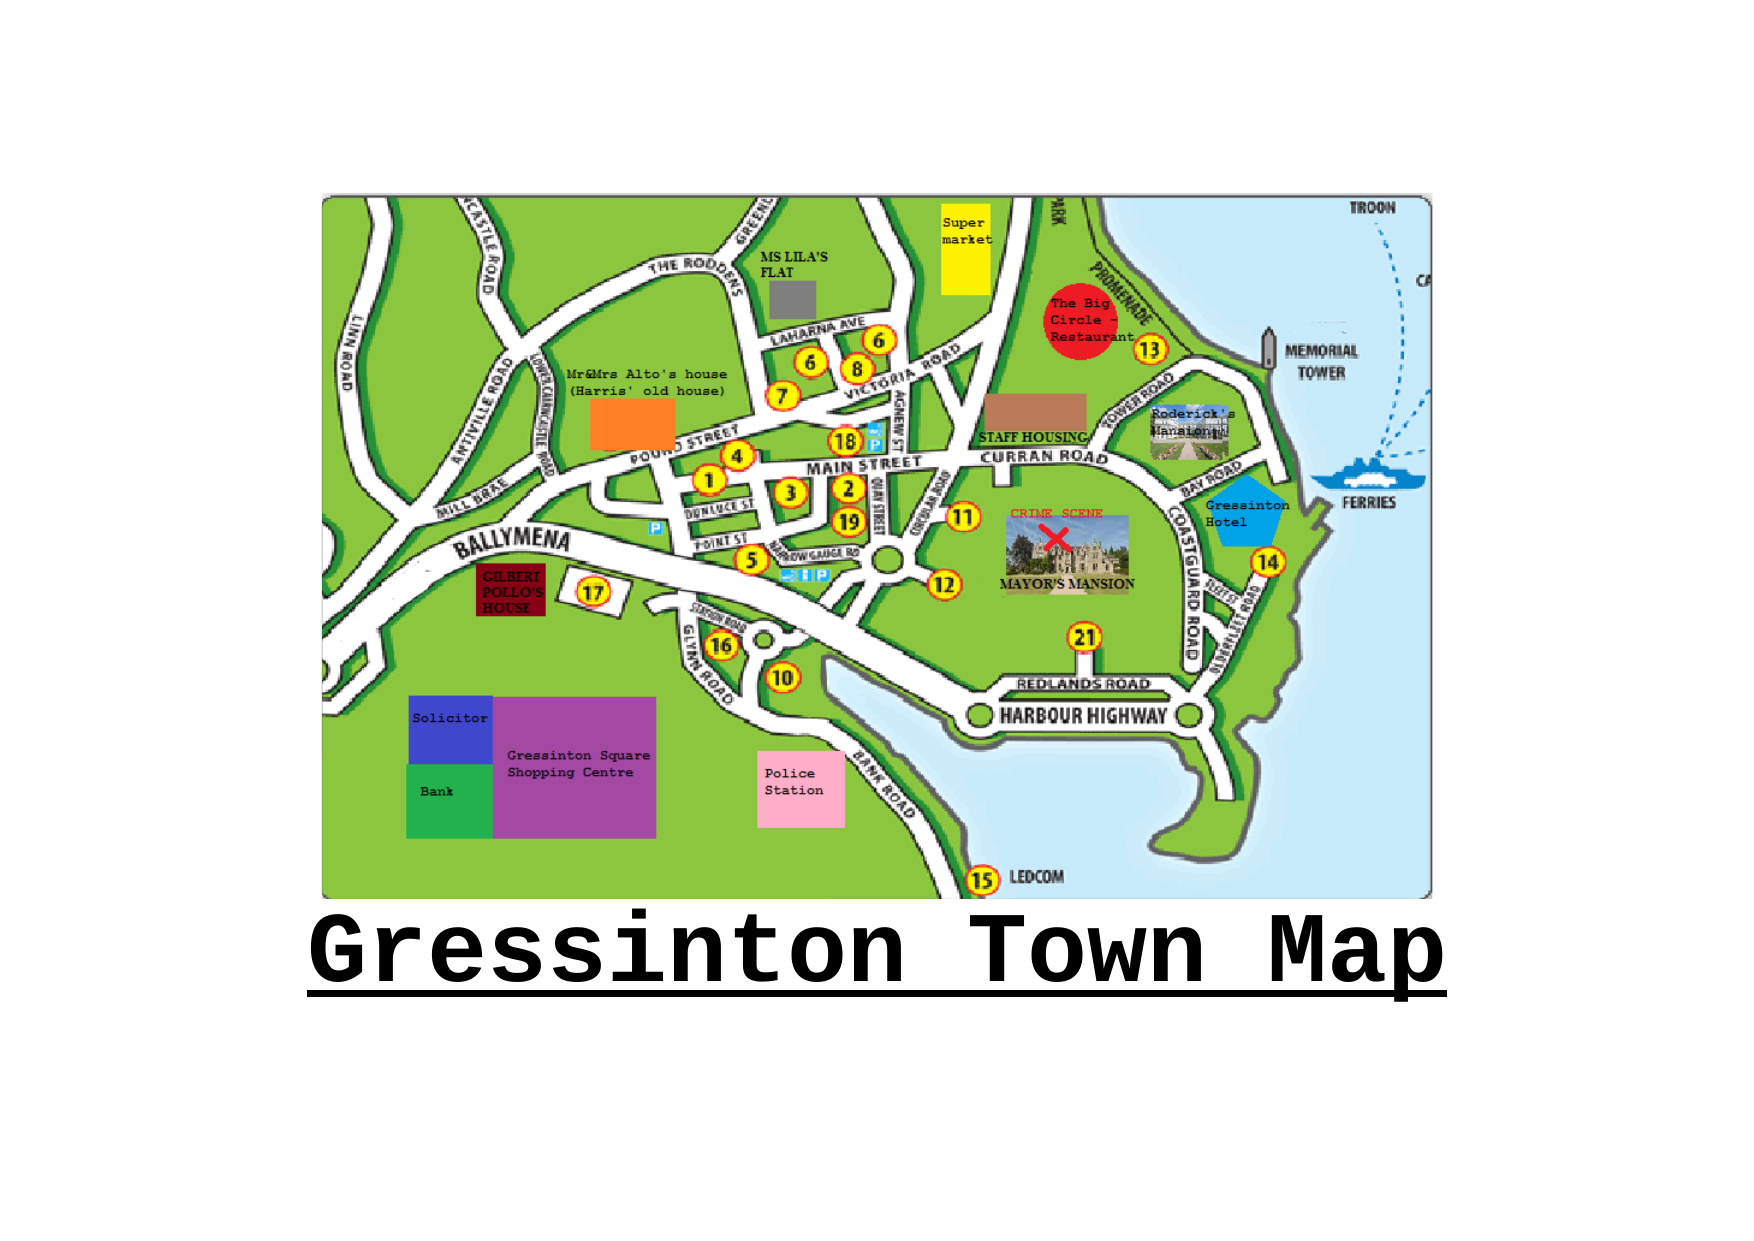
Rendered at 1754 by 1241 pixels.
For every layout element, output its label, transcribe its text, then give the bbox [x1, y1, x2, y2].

picture [321, 193, 1433, 899]
